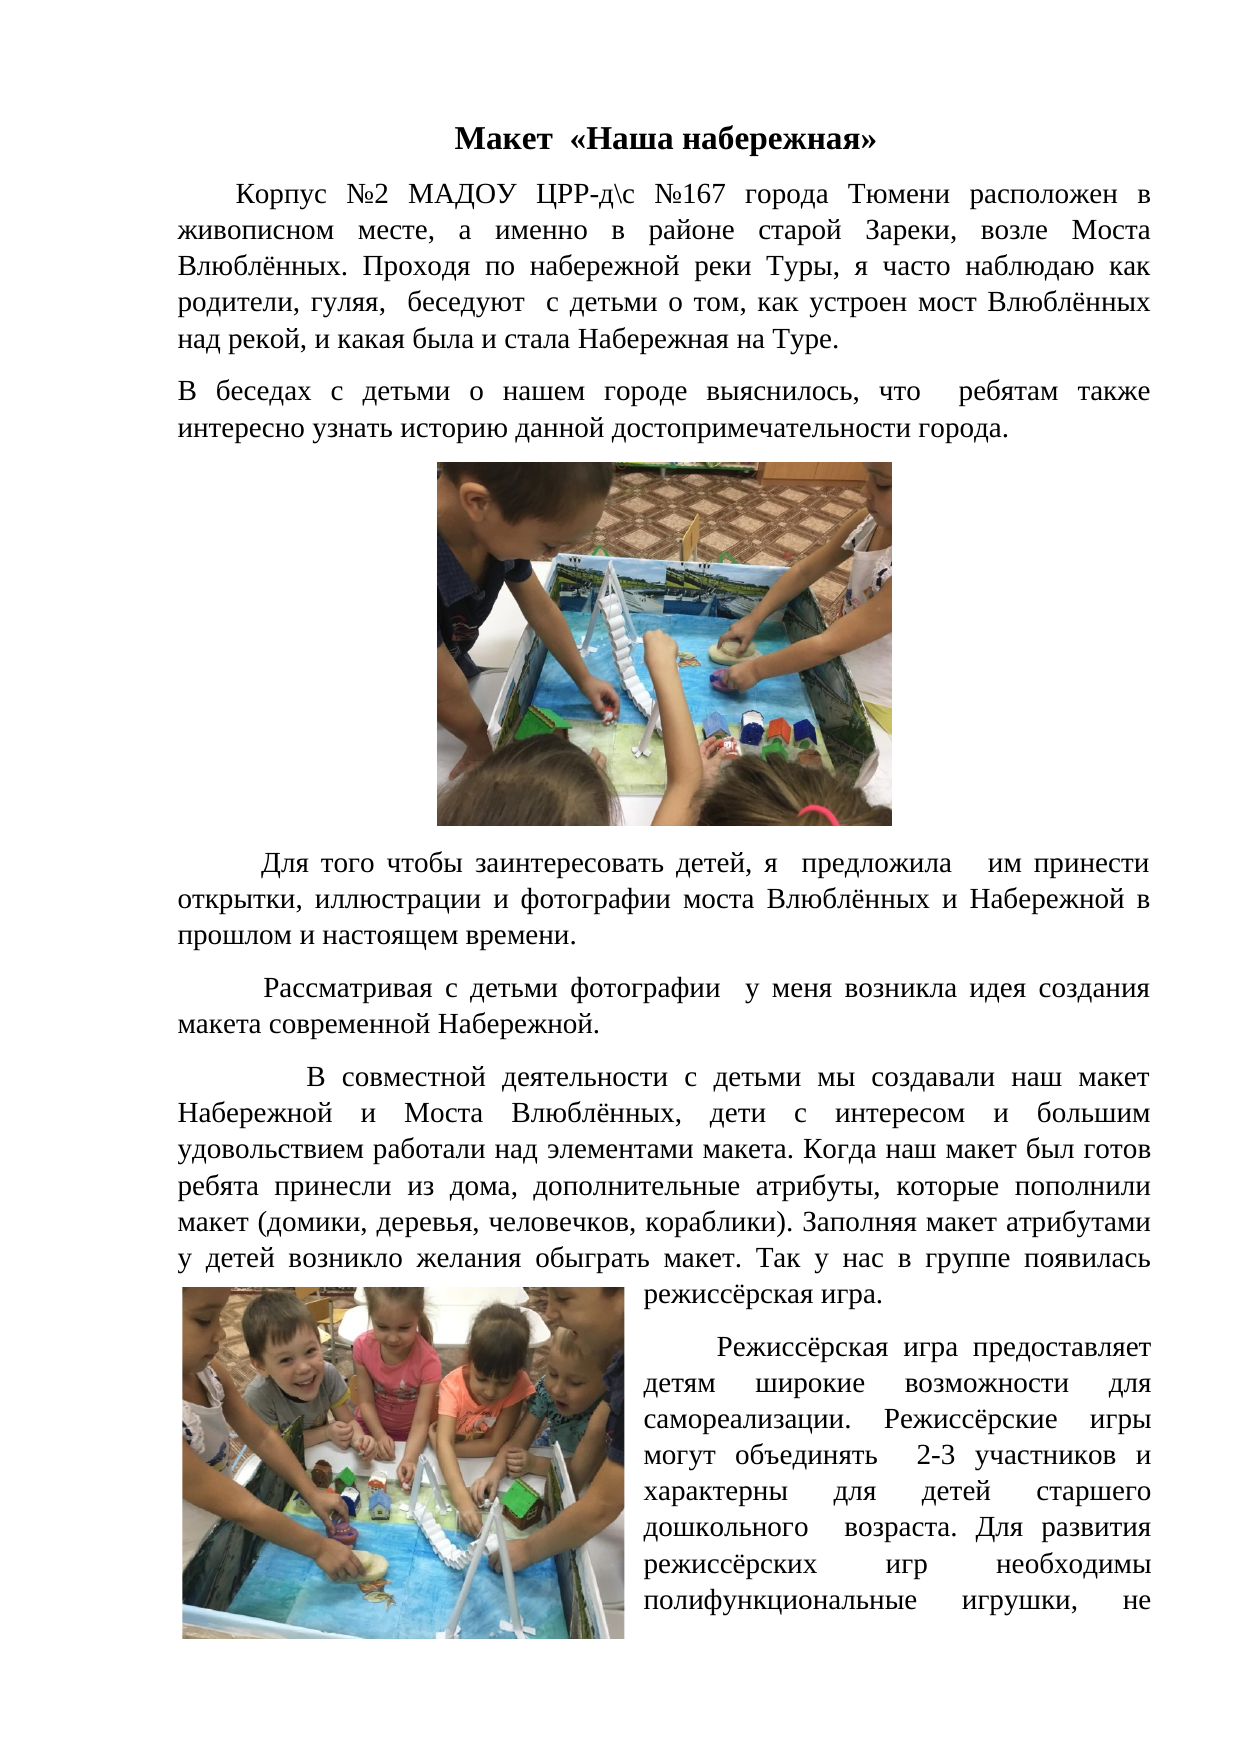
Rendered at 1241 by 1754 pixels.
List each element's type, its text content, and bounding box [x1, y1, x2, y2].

text Макет «Наша набережная» [177, 118, 1152, 156]
text В совместной деятельности с детьми мы создавали наш макет Набережной и Моста Влюблённых, дети с интересом и большим удовольствием работали над элементами макета. Когда наш макет был готов ребята принесли из дома, дополнительные атрибуты, которые пополнили макет (домики, деревья, человечков, кораблики). Заполняя макет атрибутами у детей возникло желания обыграть макет. Так у нас в группе появилась режиссёрская игра. [177, 1059, 1152, 1309]
picture [437, 462, 892, 826]
text В беседах с детьми о нашем городе выяснилось, что ребятам также интересно узнать историю данной достопримечательности города. [177, 373, 1152, 443]
picture [180, 1287, 625, 1638]
text Корпус №2 МАДОУ ЦРР-д\с №167 города Тюмени расположен в живописном месте, а именно в районе старой Зареки, возле Моста Влюблённых. Проходя по набережной реки Туры, я часто наблюдаю как родители, гуляя, беседуют с детьми о том, как устроен мост Влюблённых над рекой, и какая была и стала Набережная на Туре. [177, 176, 1152, 354]
text Для того чтобы заинтересовать детей, я предложила им принести открытки, иллюстрации и фотографии моста Влюблённых и Набережной в прошлом и настоящем времени. [177, 845, 1152, 951]
text Рассматривая с детьми фотографии у меня возникла идея создания макета современной Набережной. [177, 970, 1152, 1040]
